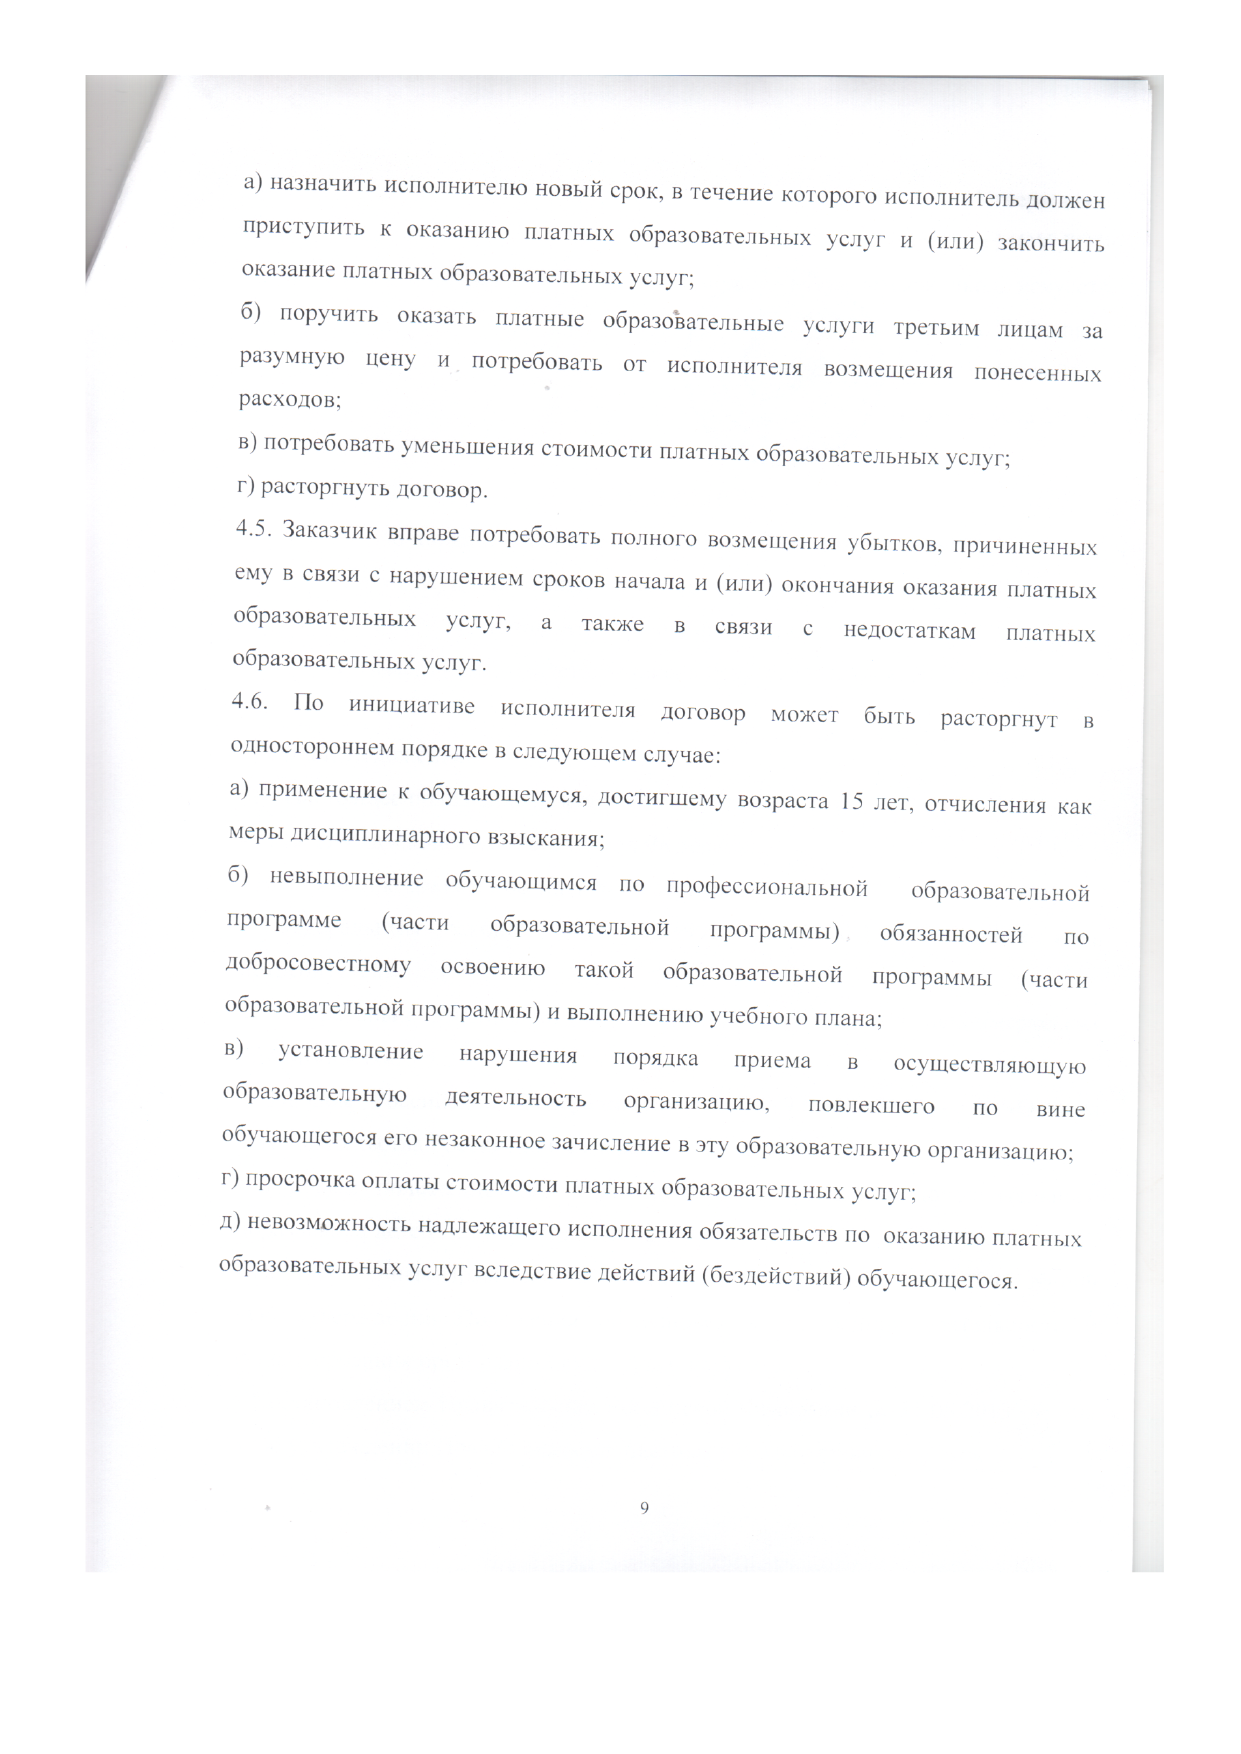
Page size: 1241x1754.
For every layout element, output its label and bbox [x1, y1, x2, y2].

picture [75, 75, 1166, 1577]
